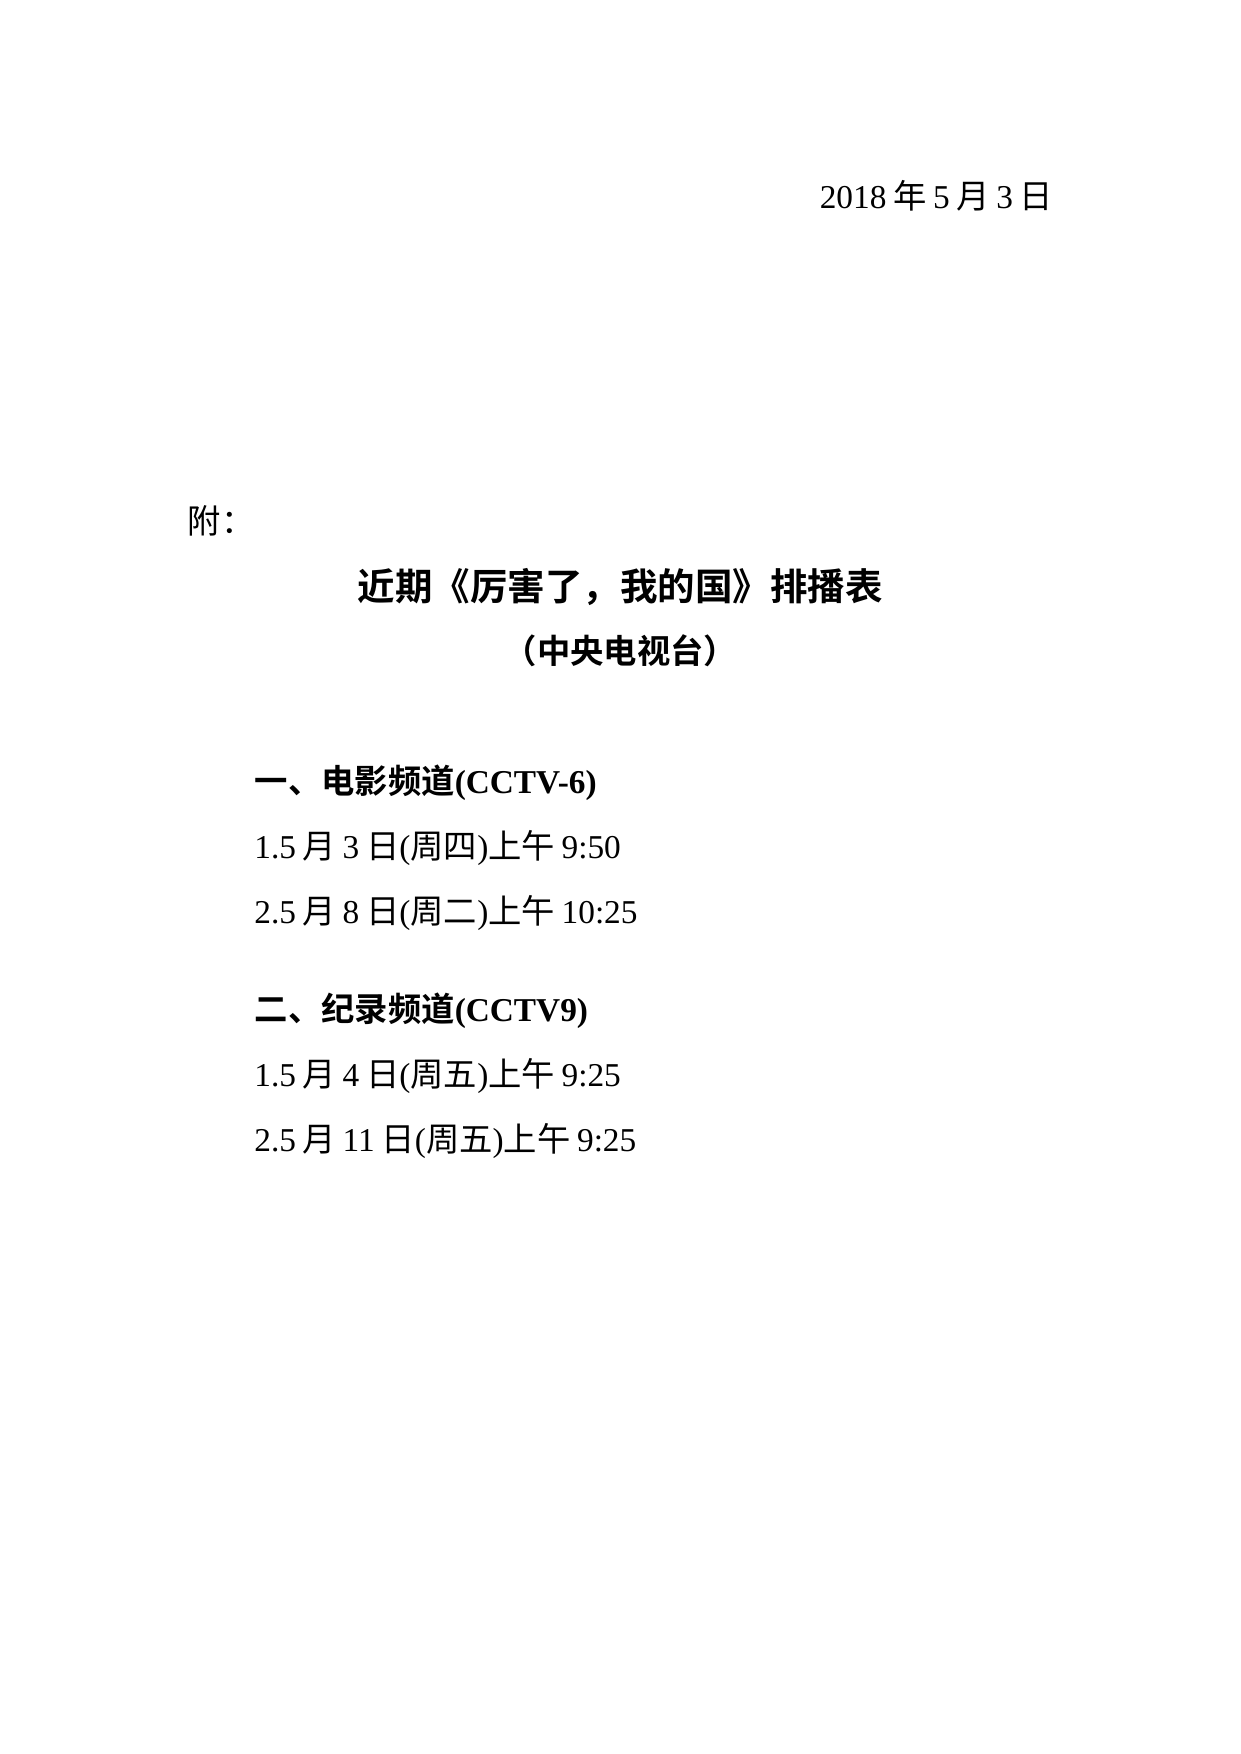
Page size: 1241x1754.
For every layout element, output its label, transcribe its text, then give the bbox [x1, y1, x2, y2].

text 二、纪录频道(CCTV9) [187, 974, 1053, 1039]
text 2018年5月3日 [187, 162, 1053, 227]
text （中央电视台） [187, 617, 1053, 682]
text 附： [187, 487, 1053, 552]
text 1.5月3日(周四)上午9:50 [187, 812, 1053, 877]
text 2.5月8日(周二)上午10:25 [187, 877, 1053, 942]
text 2.5月11日(周五)上午9:25 [187, 1104, 1053, 1169]
text 一、电影频道(CCTV-6) [187, 747, 1053, 812]
text 1.5月4日(周五)上午9:25 [187, 1039, 1053, 1104]
text 近期《厉害了，我的国》排播表 [187, 552, 1053, 617]
